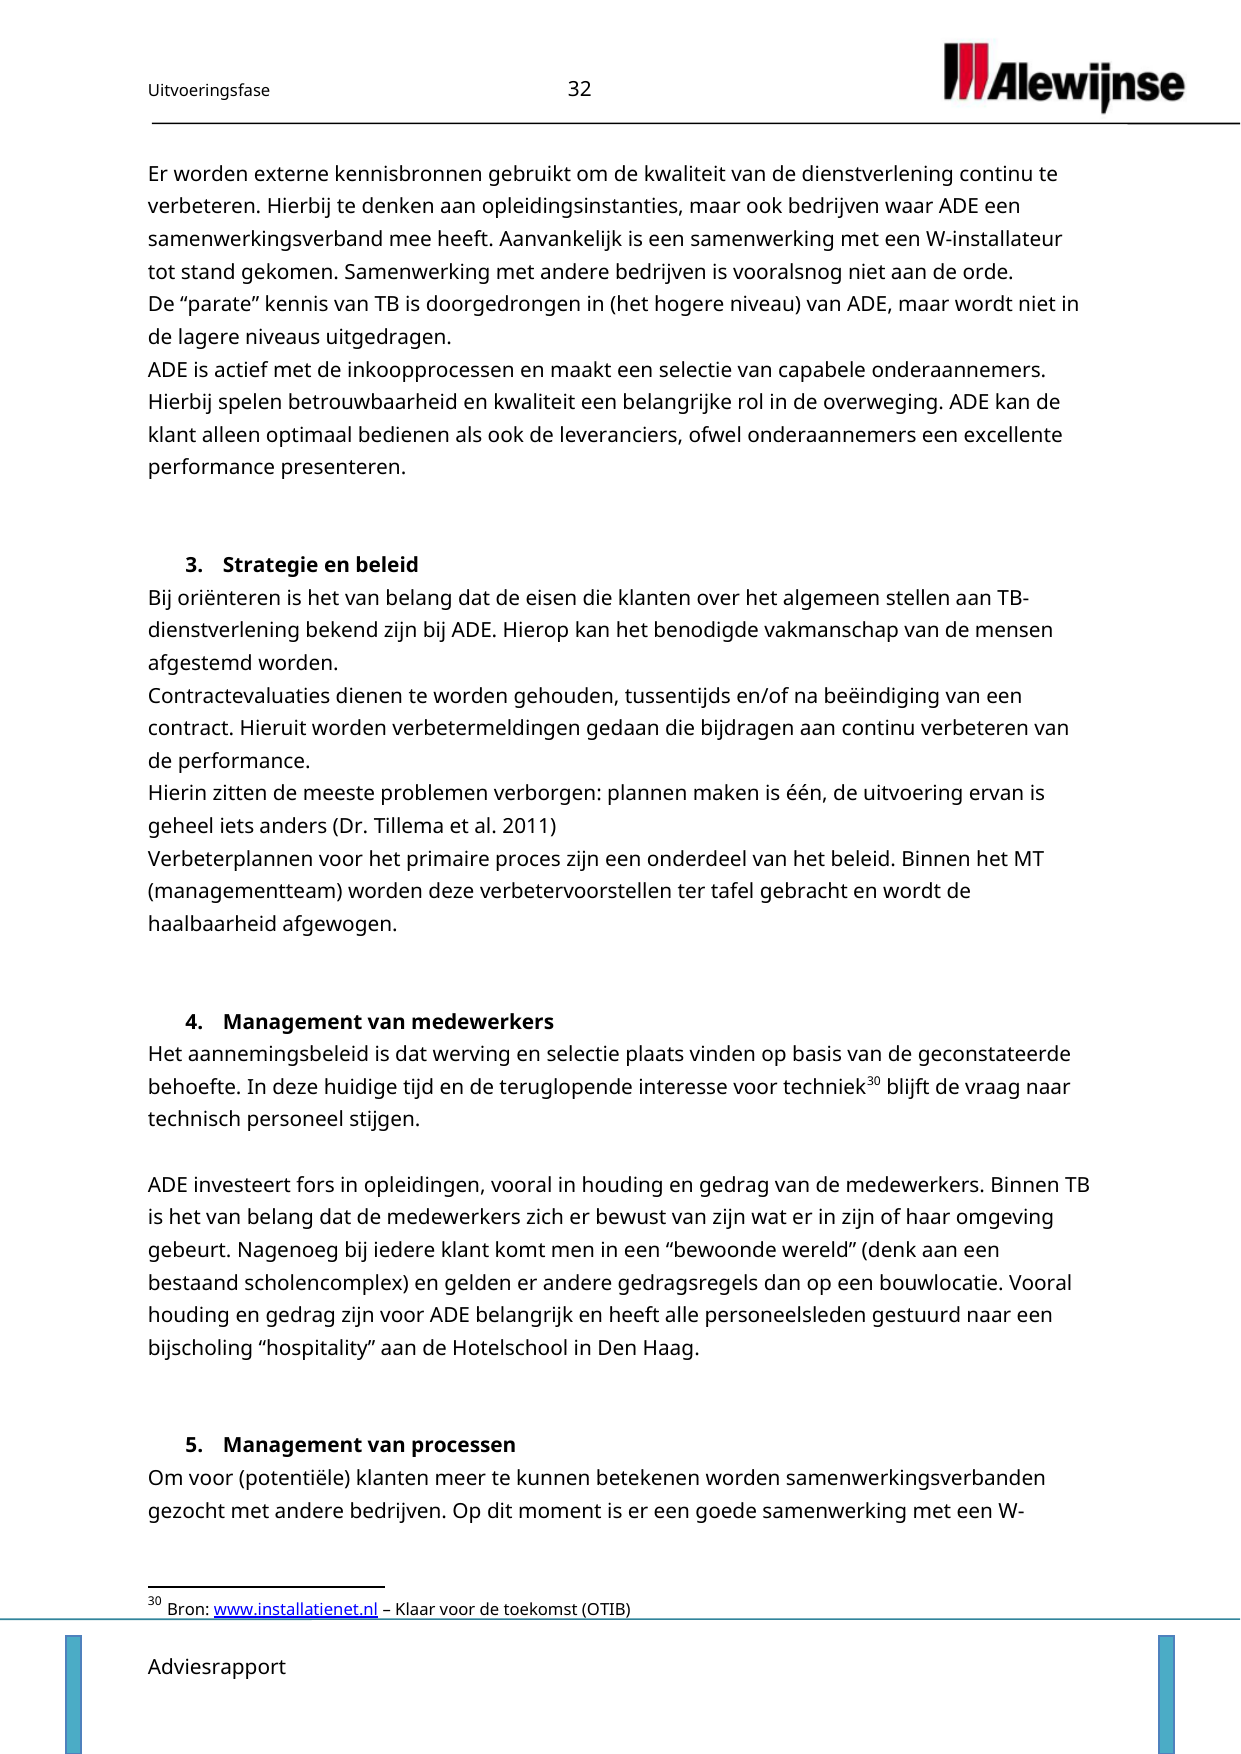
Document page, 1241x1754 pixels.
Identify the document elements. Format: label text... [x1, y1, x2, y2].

list Management van medewerkers [185, 1007, 1093, 1035]
text ADE is actief met de inkoopprocessen en maakt een selectie van capabele onderaannemers. Hierbij spelen betrouwbaarheid en kwaliteit een belangrijke rol in de overweging. ADE kan de klant alleen optimaal bedienen als ook de leveranciers, ofwel onderaannemers een excellente performance presenteren. [148, 355, 1093, 481]
text Bij oriënteren is het van belang dat de eisen die klanten over het algemeen stellen aan TB-dienstverlening bekend zijn bij ADE. Hierop kan het benodigde vakmanschap van de mensen afgestemd worden. [148, 583, 1093, 677]
text ADE investeert fors in opleidingen, vooral in houding en gedrag van de medewerkers. Binnen TB is het van belang dat de medewerkers zich er bewust van zijn wat er in zijn of haar omgeving gebeurt. Nagenoeg bij iedere klant komt men in een “bewoonde wereld” (denk aan een bestaand scholencomplex) en gelden er andere gedragsregels dan op een bouwlocatie. Vooral houding en gedrag zijn voor ADE belangrijk en heeft alle personeelsleden gestuurd naar een bijscholing “hospitality” aan de Hotelschool in Den Haag. [148, 1170, 1093, 1361]
list Strategie en beleid [185, 550, 1093, 579]
list Management van processen [185, 1431, 1093, 1459]
text Het aannemingsbeleid is dat werving en selectie plaats vinden op basis van de geconstateerde behoefte. In deze huidige tijd en de teruglopende interesse voor techniek blijft de vraag naar technisch personeel stijgen. [148, 1039, 1093, 1133]
text Verbeterplannen voor het primaire proces zijn een onderdeel van het beleid. Binnen het MT (managementteam) worden deze verbetervoorstellen ter tafel gebracht en wordt de haalbaarheid afgewogen. [148, 844, 1093, 937]
text Er worden externe kennisbronnen gebruikt om de kwaliteit van de dienstverlening continu te verbeteren. Hierbij te denken aan opleidingsinstanties, maar ook bedrijven waar ADE een samenwerkingsverband mee heeft. Aanvankelijk is een samenwerking met een W-installateur tot stand gekomen. Samenwerking met andere bedrijven is vooralsnog niet aan de orde. [148, 159, 1093, 285]
text Hierin zitten de meeste problemen verborgen: plannen maken is één, de uitvoering ervan is geheel iets anders (Dr. Tillema et al. 2011) [148, 778, 1093, 839]
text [148, 1463, 1093, 1524]
text Contractevaluaties dienen te worden gehouden, tussentijds en/of na beëindiging van een contract. Hieruit worden verbetermeldingen gedaan die bijdragen aan continu verbeteren van de performance. [148, 681, 1093, 774]
text De “parate” kennis van TB is doorgedrongen in (het hogere niveau) van ADE, maar wordt niet in de lagere niveaus uitgedragen. [148, 289, 1093, 351]
